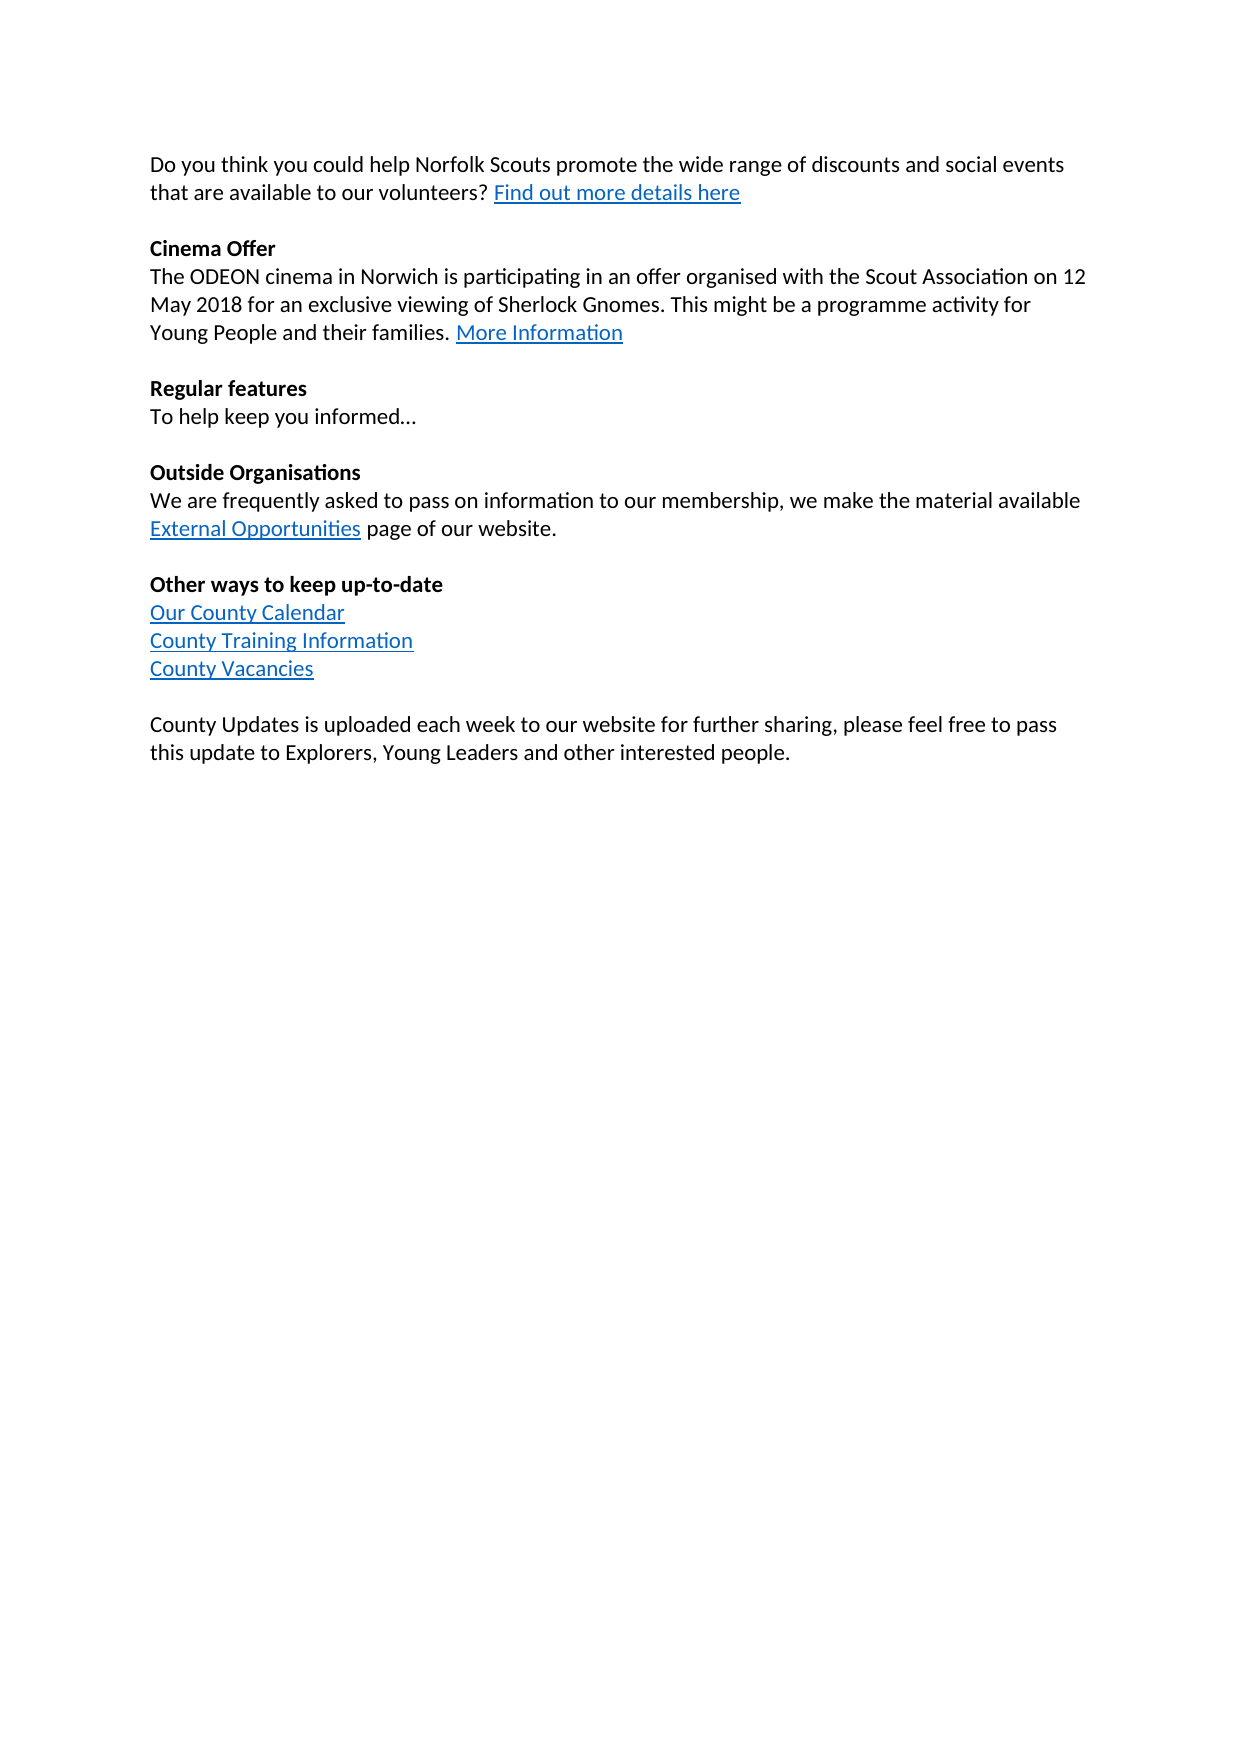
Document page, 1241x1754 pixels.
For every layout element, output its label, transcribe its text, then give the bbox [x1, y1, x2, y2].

text Our County Calendar [150, 598, 1090, 626]
text County Vacancies [150, 654, 1090, 682]
text Do you think you could help Norfolk Scouts promote the wide range of discounts and social events that are available to our volunteers? Find out more details here [150, 150, 1090, 206]
text External Opportunities page of our website. [150, 514, 1090, 542]
text Regular features [150, 374, 1090, 402]
text Cinema Offer [150, 234, 1090, 262]
text Outside Organisations [150, 458, 1090, 486]
text County Training Information [150, 626, 1090, 654]
text The ODEON cinema in Norwich is participating in an offer organised with the Scout Association on 12 May 2018 for an exclusive viewing of Sherlock Gnomes. This might be a programme activity for Young People and their families. More Information [150, 262, 1090, 346]
text To help keep you informed… [150, 402, 1090, 430]
text Other ways to keep up-to-date [150, 570, 1090, 598]
text We are frequently asked to pass on information to our membership, we make the material available [150, 486, 1090, 514]
text County Updates is uploaded each week to our website for further sharing, please feel free to pass this update to Explorers, Young Leaders and other interested people. [150, 710, 1090, 766]
